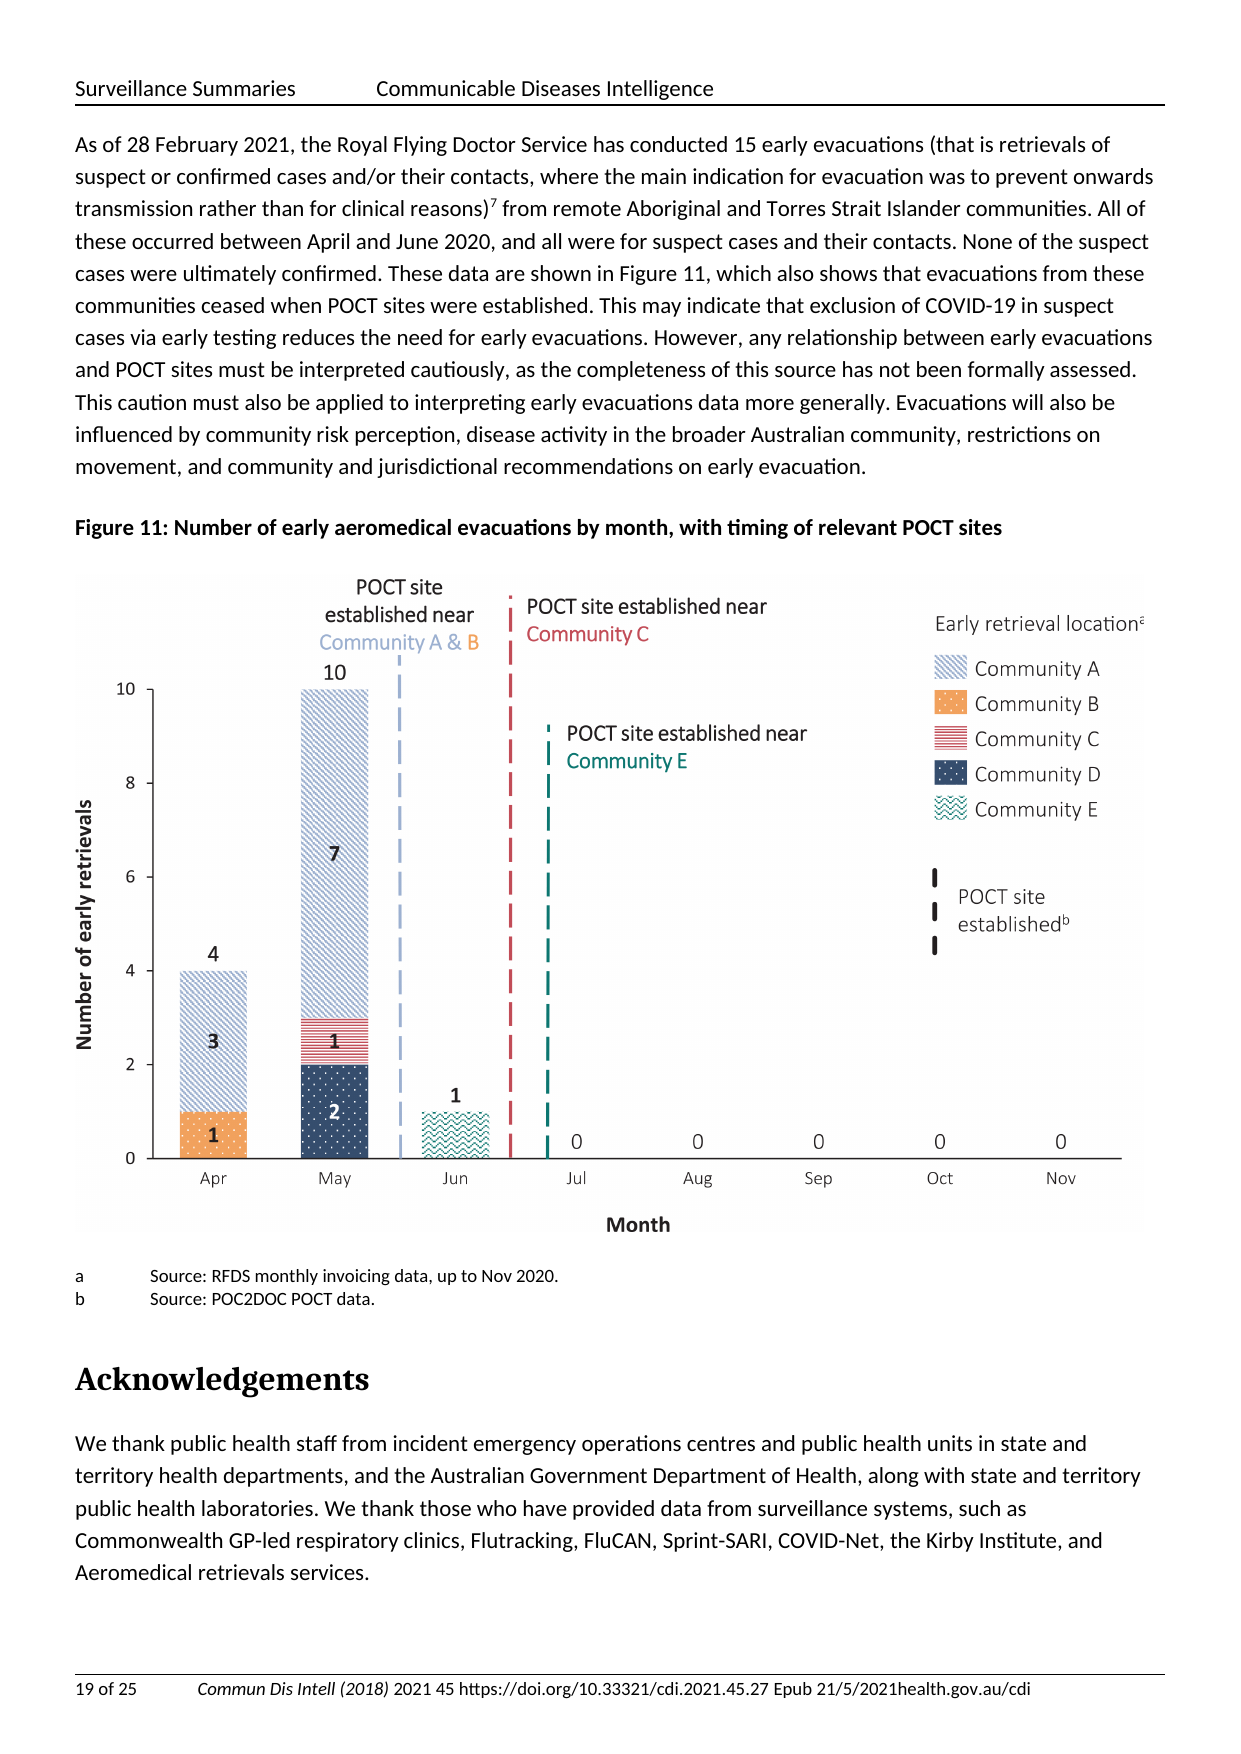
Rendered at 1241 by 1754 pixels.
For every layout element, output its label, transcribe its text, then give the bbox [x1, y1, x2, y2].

text b Source: POC2DOC POCT data. [75, 1287, 1165, 1310]
text As of 28 February 2021, the Royal Flying Doctor Service has conducted 15 early evacuations (that is retrievals of suspect or confirmed cases and/or their contacts, where the main indication for evacuation was to prevent onwards transmission rather than for clinical reasons)7 from remote Aboriginal and Torres Strait Islander communities. All of these occurred between April and June 2020, and all were for suspect cases and their contacts. None of the suspect cases were ultimately confirmed. These data are shown in Figure 11, which also shows that evacuations from these communities ceased when POCT sites were established. This may indicate that exclusion of COVID-19 in suspect cases via early testing reduces the need for early evacuations. However, any relationship between early evacuations and POCT sites must be interpreted cautiously, as the completeness of this source has not been formally assessed. This caution must also be applied to interpreting early evacuations data more generally. Evacuations will also be influenced by community risk perception, disease activity in the broader Australian community, restrictions on movement, and community and jurisdictional recommendations on early evacuation. [75, 130, 1165, 480]
text a Source: RFDS monthly invoicing data, up to Nov 2020. [75, 1264, 1165, 1287]
picture [75, 574, 1144, 1232]
text Figure 11: Number of early aeromedical evacuations by month, with timing of relevant POCT sites [75, 513, 1165, 541]
subtitle Acknowledgements [75, 1360, 1165, 1399]
text We thank public health staff from incident emergency operations centres and public health units in state and territory health departments, and the Australian Government Department of Health, along with state and territory public health laboratories. We thank those who have provided data from surveillance systems, such as Commonwealth GP-led respiratory clinics, Flutracking, FluCAN, Sprint-SARI, COVID-Net, the Kirby Institute, and Aeromedical retrievals services. [75, 1429, 1165, 1586]
